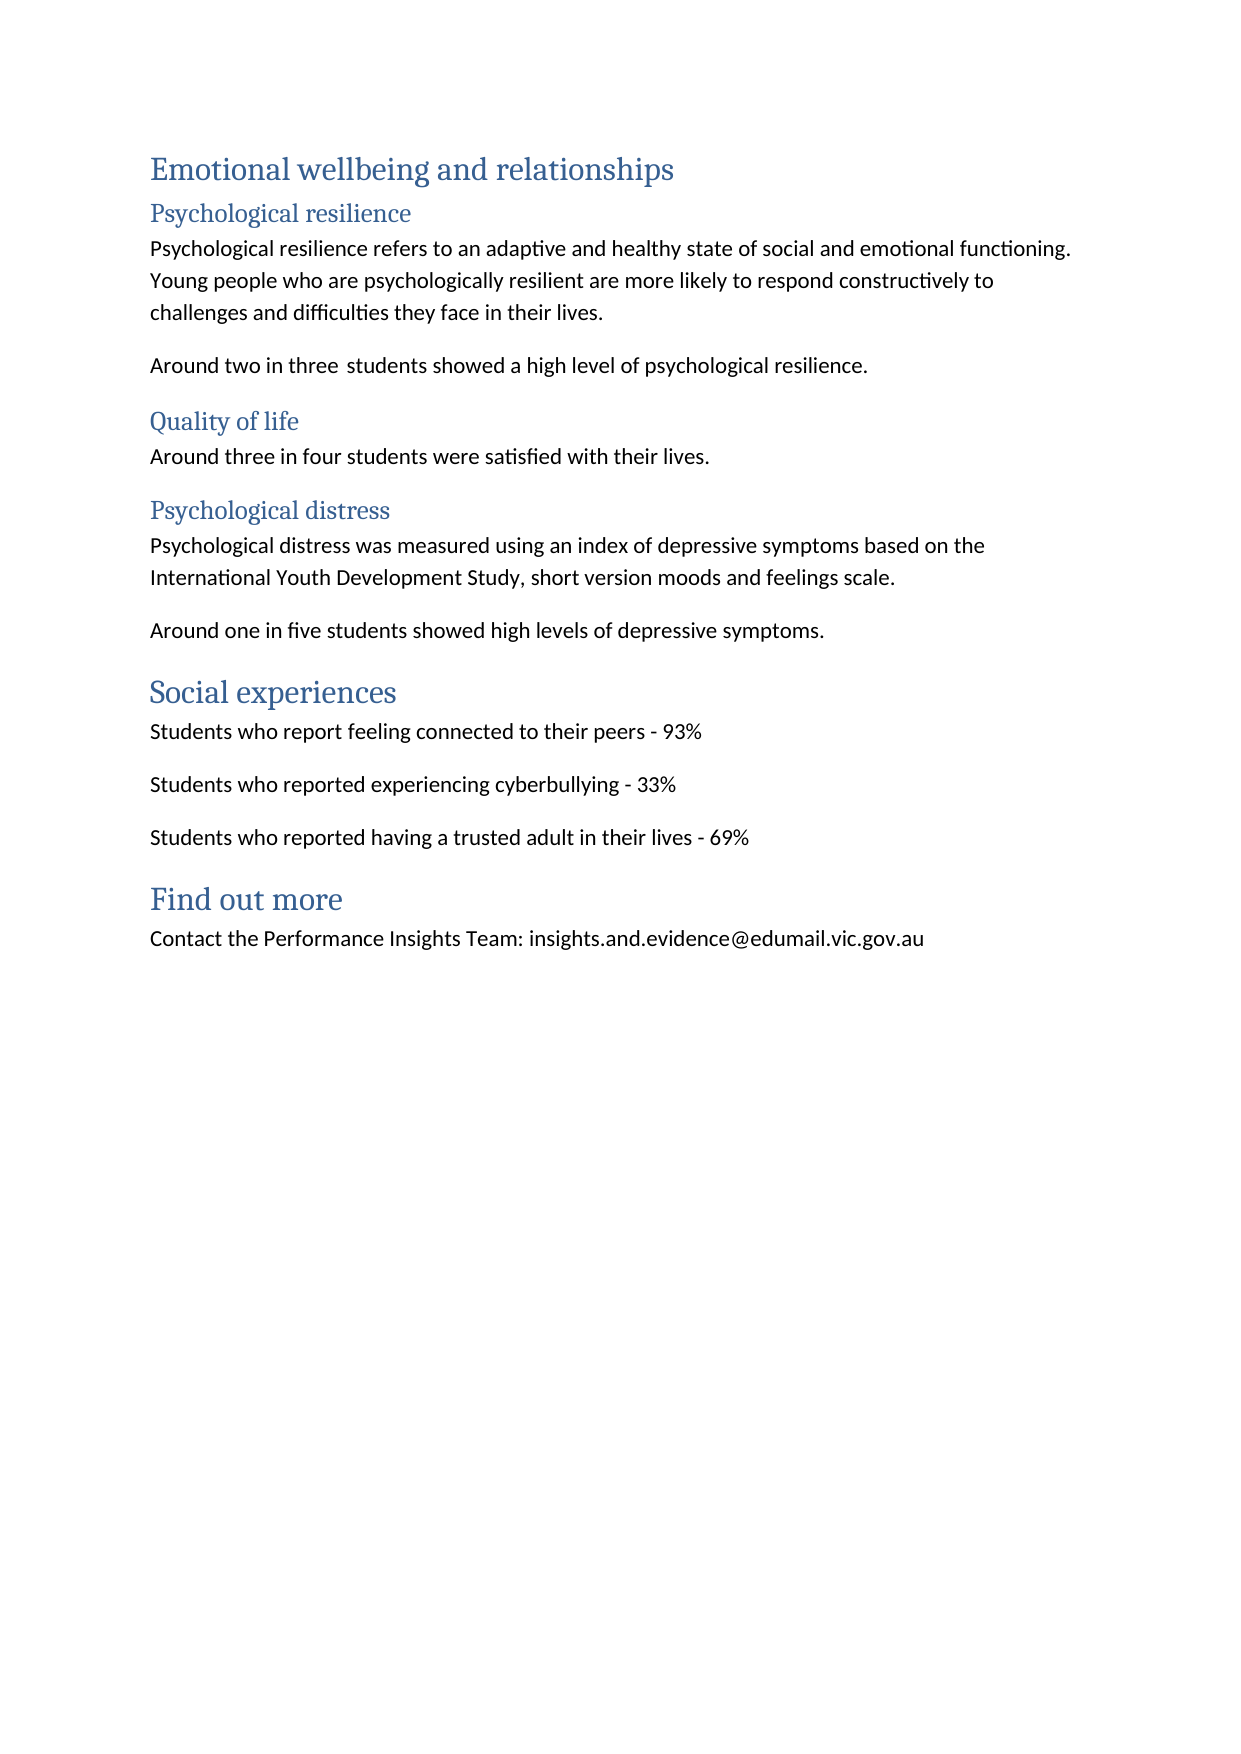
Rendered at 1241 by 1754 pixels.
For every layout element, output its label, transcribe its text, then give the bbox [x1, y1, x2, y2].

text Psychological resilience refers to an adaptive and healthy state of social and emotional functioning. Young people who are psychologically resilient are more likely to respond constructively to challenges and difficulties they face in their lives. [150, 234, 1090, 326]
subtitle Find out more [150, 880, 1090, 919]
text Around three in four students were satisfied with their lives. [150, 442, 1090, 470]
text Around two in three students showed a high level of psychological resilience. [150, 351, 1090, 379]
subtitle Psychological distress [150, 495, 1090, 526]
text Students who reported experiencing cyberbullying - 33% [150, 770, 1090, 798]
text Students who reported having a trusted adult in their lives - 69% [150, 823, 1090, 851]
text Students who report feeling connected to their peers - 93% [150, 717, 1090, 745]
subtitle Emotional wellbeing and relationships [150, 150, 1090, 188]
subtitle Quality of life [150, 406, 1090, 437]
text Contact the Performance Insights Team: insights.and.evidence@edumail.vic.gov.au [150, 924, 1090, 952]
text Around one in five students showed high levels of depressive symptoms. [150, 616, 1090, 644]
subtitle Social experiences [150, 673, 1090, 711]
subtitle Psychological resilience [150, 198, 1090, 229]
text Psychological distress was measured using an index of depressive symptoms based on the International Youth Development Study, short version moods and feelings scale. [150, 531, 1090, 591]
